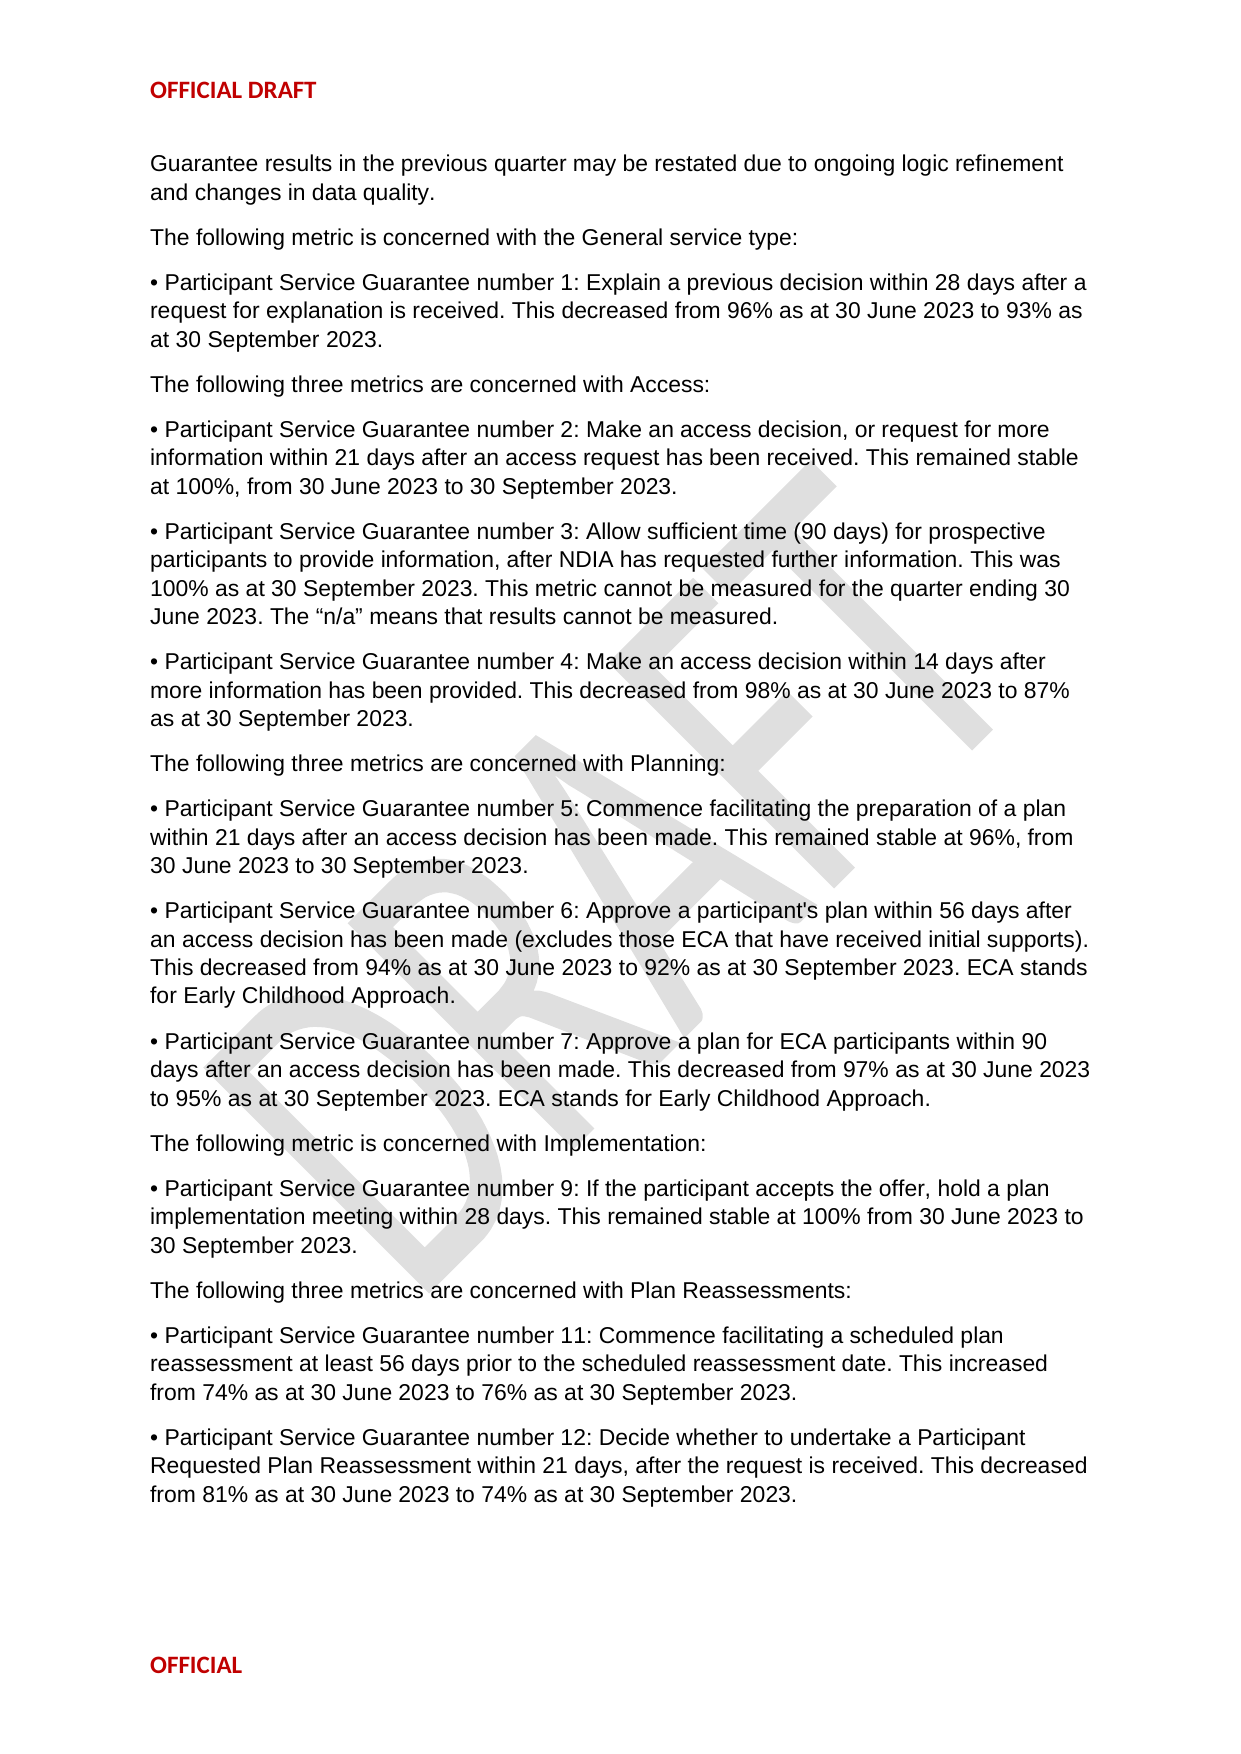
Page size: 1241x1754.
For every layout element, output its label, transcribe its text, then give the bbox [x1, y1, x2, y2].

text • Participant Service Guarantee number 6: Approve a participant's plan within 56 days after an access decision has been made (excludes those ECA that have received initial supports). This decreased from 94% as at 30 June 2023 to 92% as at 30 September 2023. ECA stands for Early Childhood Approach. [150, 897, 1090, 1009]
text • Participant Service Guarantee number 5: Commence facilitating the preparation of a plan within 21 days after an access decision has been made. This remained stable at 96%, from 30 June 2023 to 30 September 2023. [150, 795, 1090, 878]
text • Participant Service Guarantee number 3: Allow sufficient time (90 days) for prospective participants to provide information, after NDIA has requested further information. This was 100% as at 30 September 2023. This metric cannot be measured for the quarter ending 30 June 2023. The “n/a” means that results cannot be measured. [150, 518, 1090, 629]
text • Participant Service Guarantee number 11: Commence facilitating a scheduled plan reassessment at least 56 days prior to the scheduled reassessment date. This increased from 74% as at 30 June 2023 to 76% as at 30 September 2023. [150, 1322, 1090, 1405]
text The following three metrics are concerned with Access: [150, 371, 1090, 397]
text • Participant Service Guarantee number 12: Decide whether to undertake a Participant Requested Plan Reassessment within 21 days, after the request is received. This decreased from 81% as at 30 June 2023 to 74% as at 30 September 2023. [150, 1424, 1090, 1507]
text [150, 150, 1090, 205]
text The following metric is concerned with Implementation: [150, 1129, 1090, 1156]
text The following three metrics are concerned with Plan Reassessments: [150, 1277, 1090, 1303]
text • Participant Service Guarantee number 4: Make an access decision within 14 days after more information has been provided. This decreased from 98% as at 30 June 2023 to 87% as at 30 September 2023. [150, 648, 1090, 731]
text • Participant Service Guarantee number 7: Approve a plan for ECA participants within 90 days after an access decision has been made. This decreased from 97% as at 30 June 2023 to 95% as at 30 September 2023. ECA stands for Early Childhood Approach. [150, 1028, 1090, 1111]
text • Participant Service Guarantee number 2: Make an access decision, or request for more information within 21 days after an access request has been received. This remained stable at 100%, from 30 June 2023 to 30 September 2023. [150, 416, 1090, 499]
text • Participant Service Guarantee number 1: Explain a previous decision within 28 days after a request for explanation is received. This decreased from 96% as at 30 June 2023 to 93% as at 30 September 2023. [150, 269, 1090, 352]
text • Participant Service Guarantee number 9: If the participant accepts the offer, hold a plan implementation meeting within 28 days. This remained stable at 100% from 30 June 2023 to 30 September 2023. [150, 1175, 1090, 1258]
text The following metric is concerned with the General service type: [150, 223, 1090, 250]
text The following three metrics are concerned with Planning: [150, 750, 1090, 776]
